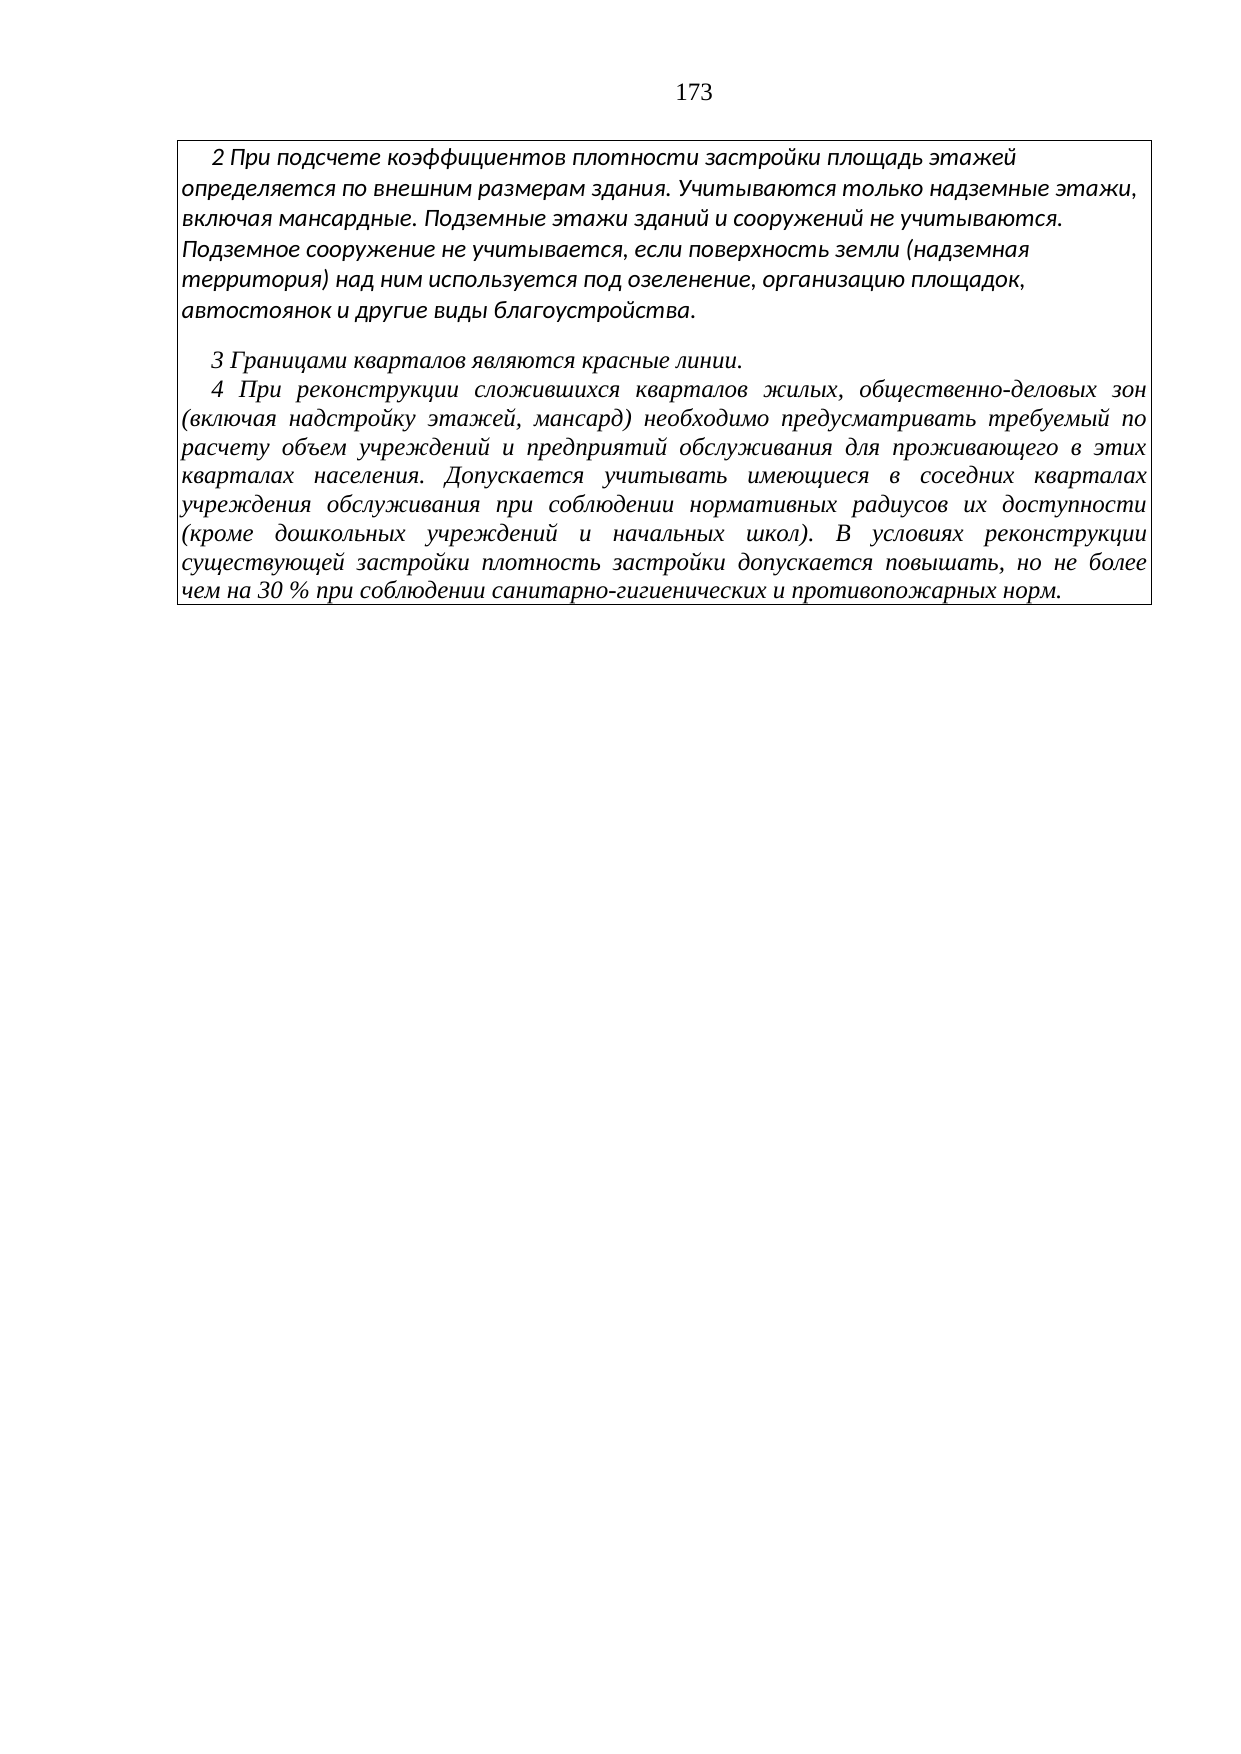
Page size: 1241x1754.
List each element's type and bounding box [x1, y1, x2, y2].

table_cell [178, 141, 1151, 604]
